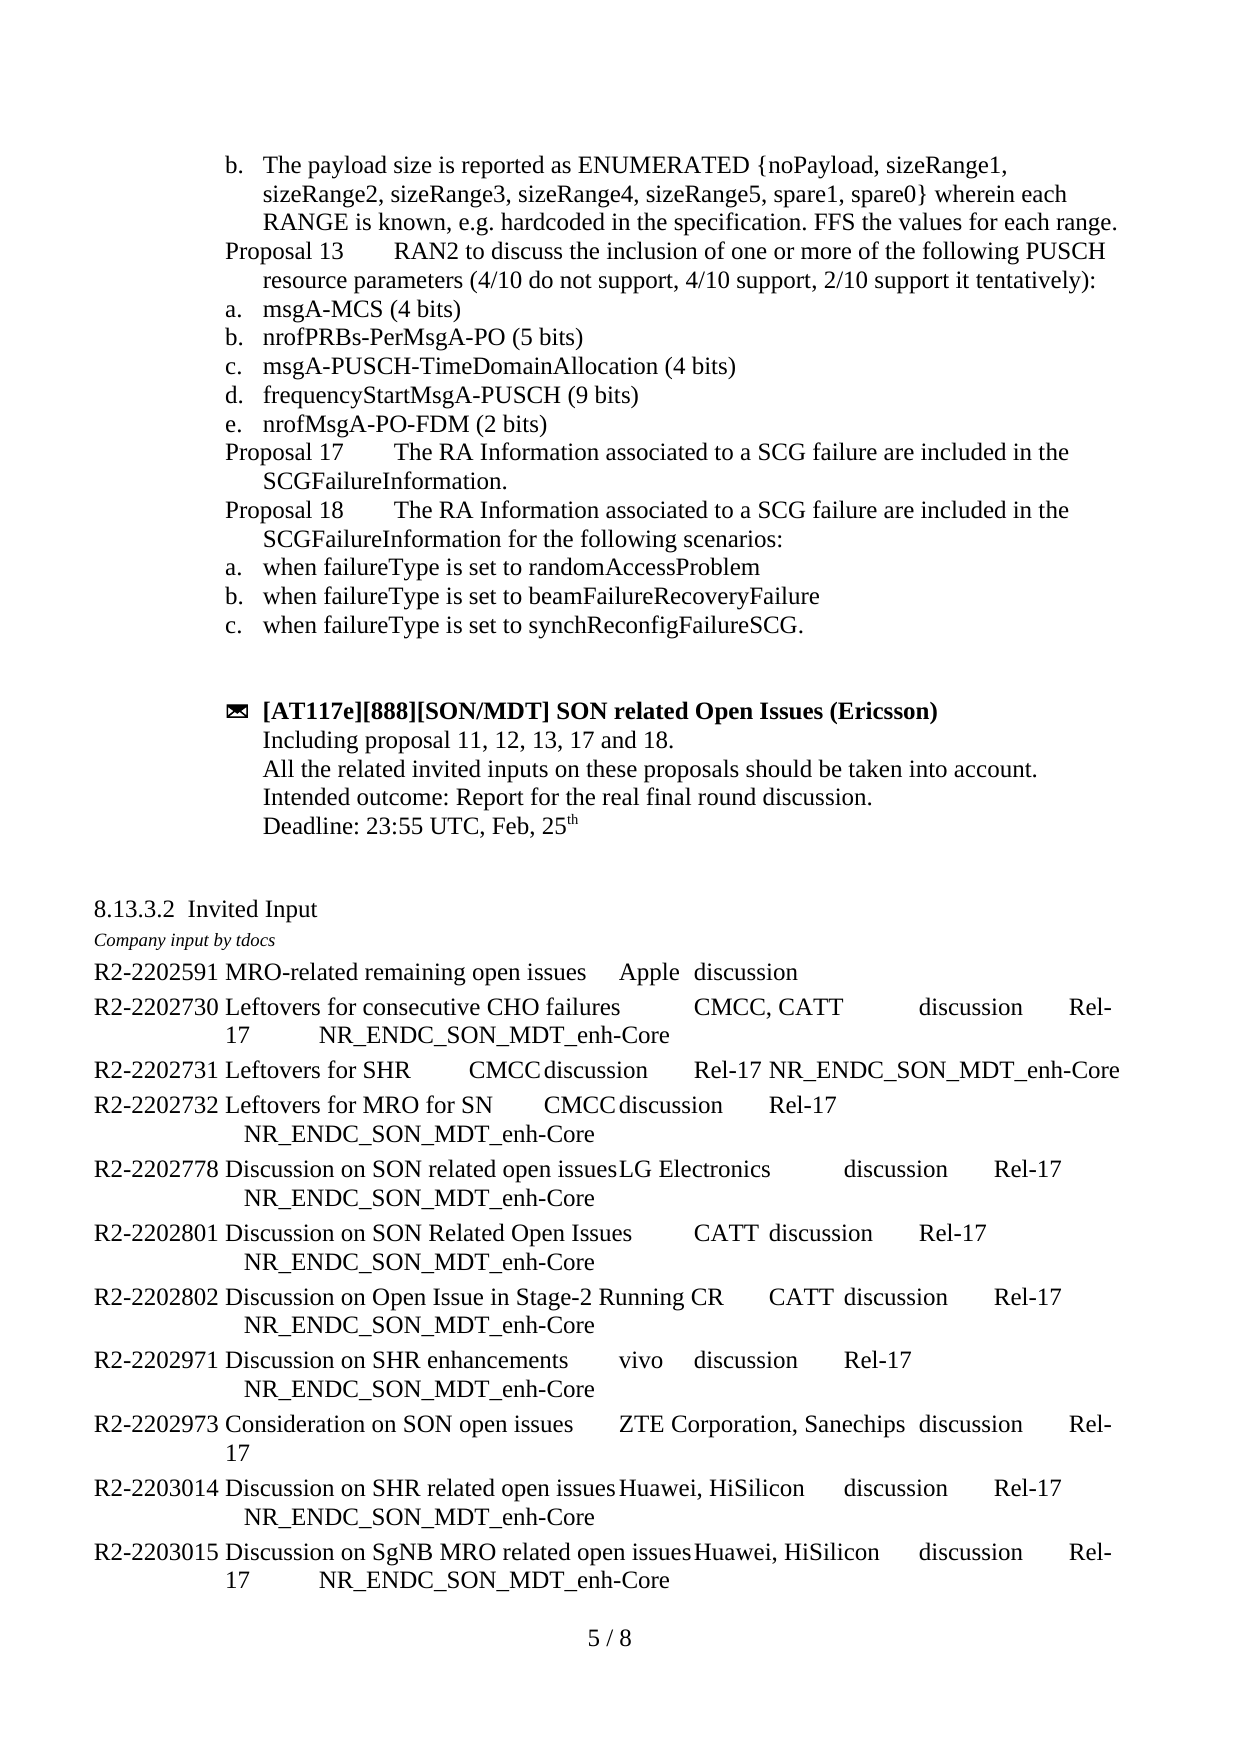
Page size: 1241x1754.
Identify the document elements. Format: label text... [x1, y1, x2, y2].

text Intended outcome: Report for the real final round discussion. [225, 782, 1125, 811]
title R2-2202971 Discussion on SHR enhancements vivo discussion Rel-17 NR_ENDC_SON_MDT_enh-Core [94, 1345, 1125, 1403]
text b. The payload size is reported as ENUMERATED {noPayload, sizeRange1, sizeRange2, sizeRange3, sizeRange4, sizeRange5, spare1, spare0} wherein each RANGE is known, e.g. hardcoded in the specification. FFS the values for each range. [225, 150, 1125, 236]
subtitle 8.13.3.2 Invited Input [94, 894, 1125, 922]
text b. nrofPRBs-PerMsgA-PO (5 bits) [225, 322, 1125, 351]
title R2-2202591 MRO-related remaining open issues Apple discussion [94, 957, 1125, 985]
text b. when failureType is set to beamFailureRecoveryFailure [225, 581, 1125, 610]
text e. nrofMsgA-PO-FDM (2 bits) [225, 409, 1125, 437]
list [AT117e][888][SON/MDT] SON related Open Issues (Ericsson) [225, 696, 1125, 725]
text Proposal 17 The RA Information associated to a SCG failure are included in the SCGFailureInformation. [225, 437, 1125, 495]
title R2-2203015 Discussion on SgNB MRO related open issues Huawei, HiSilicon discussion Rel-17 NR_ENDC_SON_MDT_enh-Core [94, 1537, 1125, 1594]
title R2-2202973 Consideration on SON open issues ZTE Corporation, Sanechips discussion Rel-17 [94, 1409, 1125, 1467]
text Deadline: 23:55 UTC, Feb, 25th [225, 811, 1125, 840]
title R2-2203014 Discussion on SHR related open issues Huawei, HiSilicon discussion Rel-17 NR_ENDC_SON_MDT_enh-Core [94, 1473, 1125, 1530]
text d. frequencyStartMsgA-PUSCH (9 bits) [225, 380, 1125, 409]
text Proposal 13 RAN2 to discuss the inclusion of one or more of the following PUSCH resource parameters (4/10 do not support, 4/10 support, 2/10 support it tentatively): [225, 236, 1125, 294]
title R2-2202732 Leftovers for MRO for SN CMCC discussion Rel-17 NR_ENDC_SON_MDT_enh-Core [94, 1090, 1125, 1148]
text All the related invited inputs on these proposals should be taken into account. [262, 754, 1125, 782]
text a. when failureType is set to randomAccessProblem [225, 552, 1125, 581]
text Proposal 18 The RA Information associated to a SCG failure are included in the SCGFailureInformation for the following scenarios: [225, 495, 1125, 552]
text c. when failureType is set to synchReconfigFailureSCG. [225, 610, 1125, 639]
title R2-2202731 Leftovers for SHR CMCC discussion Rel-17 NR_ENDC_SON_MDT_enh-Core [94, 1055, 1125, 1084]
text Company input by tdocs [94, 929, 1125, 950]
title R2-2202802 Discussion on Open Issue in Stage-2 Running CR CATT discussion Rel-17 NR_ENDC_SON_MDT_enh-Core [94, 1282, 1125, 1339]
title R2-2202778 Discussion on SON related open issues LG Electronics discussion Rel-17 NR_ENDC_SON_MDT_enh-Core [94, 1154, 1125, 1212]
title R2-2202801 Discussion on SON Related Open Issues CATT discussion Rel-17 NR_ENDC_SON_MDT_enh-Core [94, 1218, 1125, 1275]
text Including proposal 11, 12, 13, 17 and 18. [262, 725, 1125, 754]
title R2-2202730 Leftovers for consecutive CHO failures CMCC, CATT discussion Rel-17 NR_ENDC_SON_MDT_enh-Core [94, 992, 1125, 1049]
text a. msgA-MCS (4 bits) [225, 294, 1125, 322]
text c. msgA-PUSCH-TimeDomainAllocation (4 bits) [225, 351, 1125, 380]
